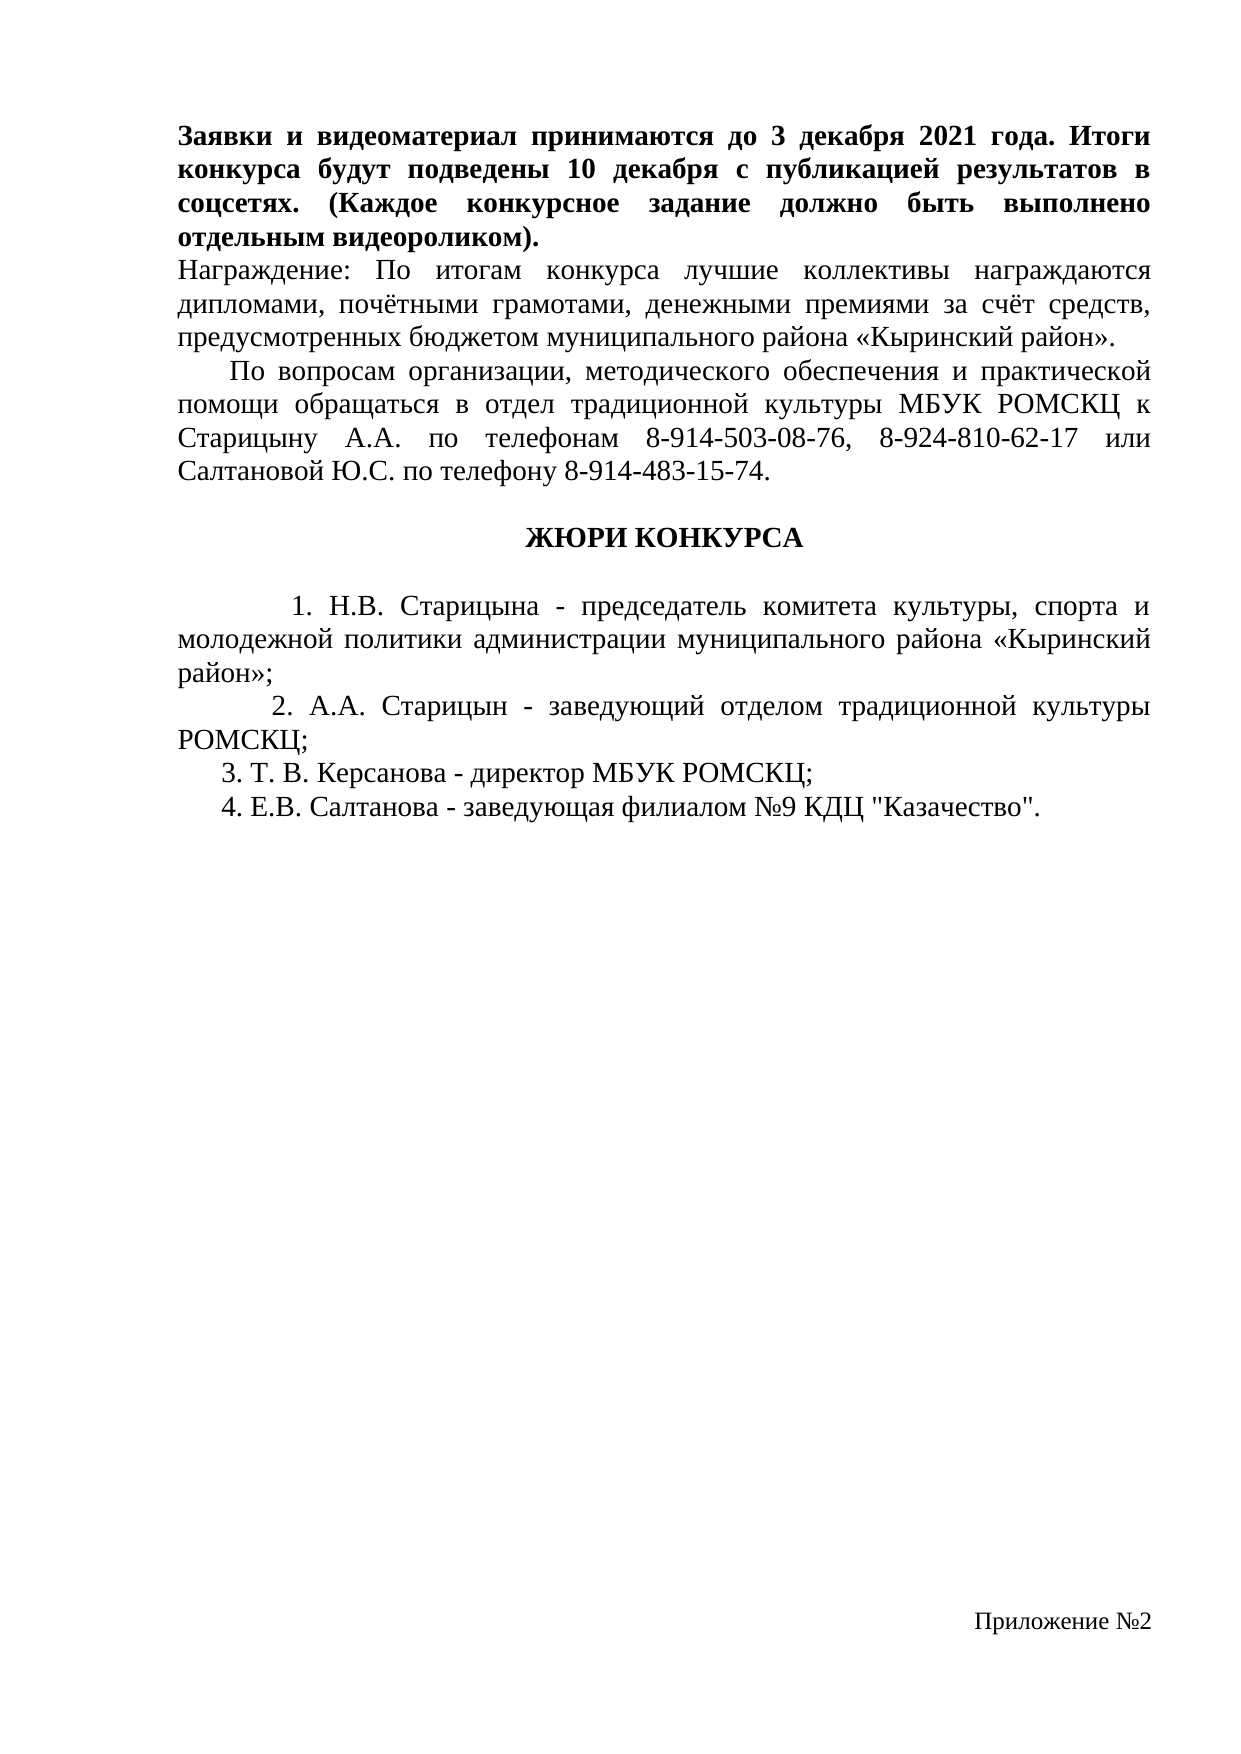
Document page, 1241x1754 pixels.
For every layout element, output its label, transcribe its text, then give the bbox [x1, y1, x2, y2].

text По вопросам организации, методического обеспечения и практической помощи обращаться в отдел традиционной культуры МБУК РОМСКЦ к Старицыну А.А. по телефонам 8-914-503-08-76, 8-924-810-62-17 или Салтановой Ю.С. по телефону 8-914-483-15-74. [177, 353, 1152, 487]
text Награждение: По итогам конкурса лучшие коллективы награждаются дипломами, почётными грамотами, денежными премиями за счёт средств, предусмотренных бюджетом муниципального района «Кыринский район». [177, 252, 1152, 353]
text ЖЮРИ КОНКУРСА [177, 521, 1152, 554]
text 3. Т. В. Керсанова - директор МБУК РОМСКЦ; [177, 755, 1152, 789]
text Заявки и видеоматериал принимаются до 3 декабря 2021 года. Итоги конкурса будут подведены 10 декабря с публикацией результатов в соцсетях. (Каждое конкурсное задание должно быть выполнено отдельным видеороликом). [177, 118, 1152, 252]
text Приложение №2 [177, 1606, 1152, 1635]
text 2. А.А. Старицын - заведующий отделом традиционной культуры РОМСКЦ; [177, 688, 1152, 755]
text 4. Е.В. Салтанова - заведующая филиалом №9 КДЦ "Казачество". [177, 789, 1152, 822]
text 1. Н.В. Старицына - председатель комитета культуры, спорта и молодежной политики администрации муниципального района «Кыринский район»; [177, 588, 1152, 688]
